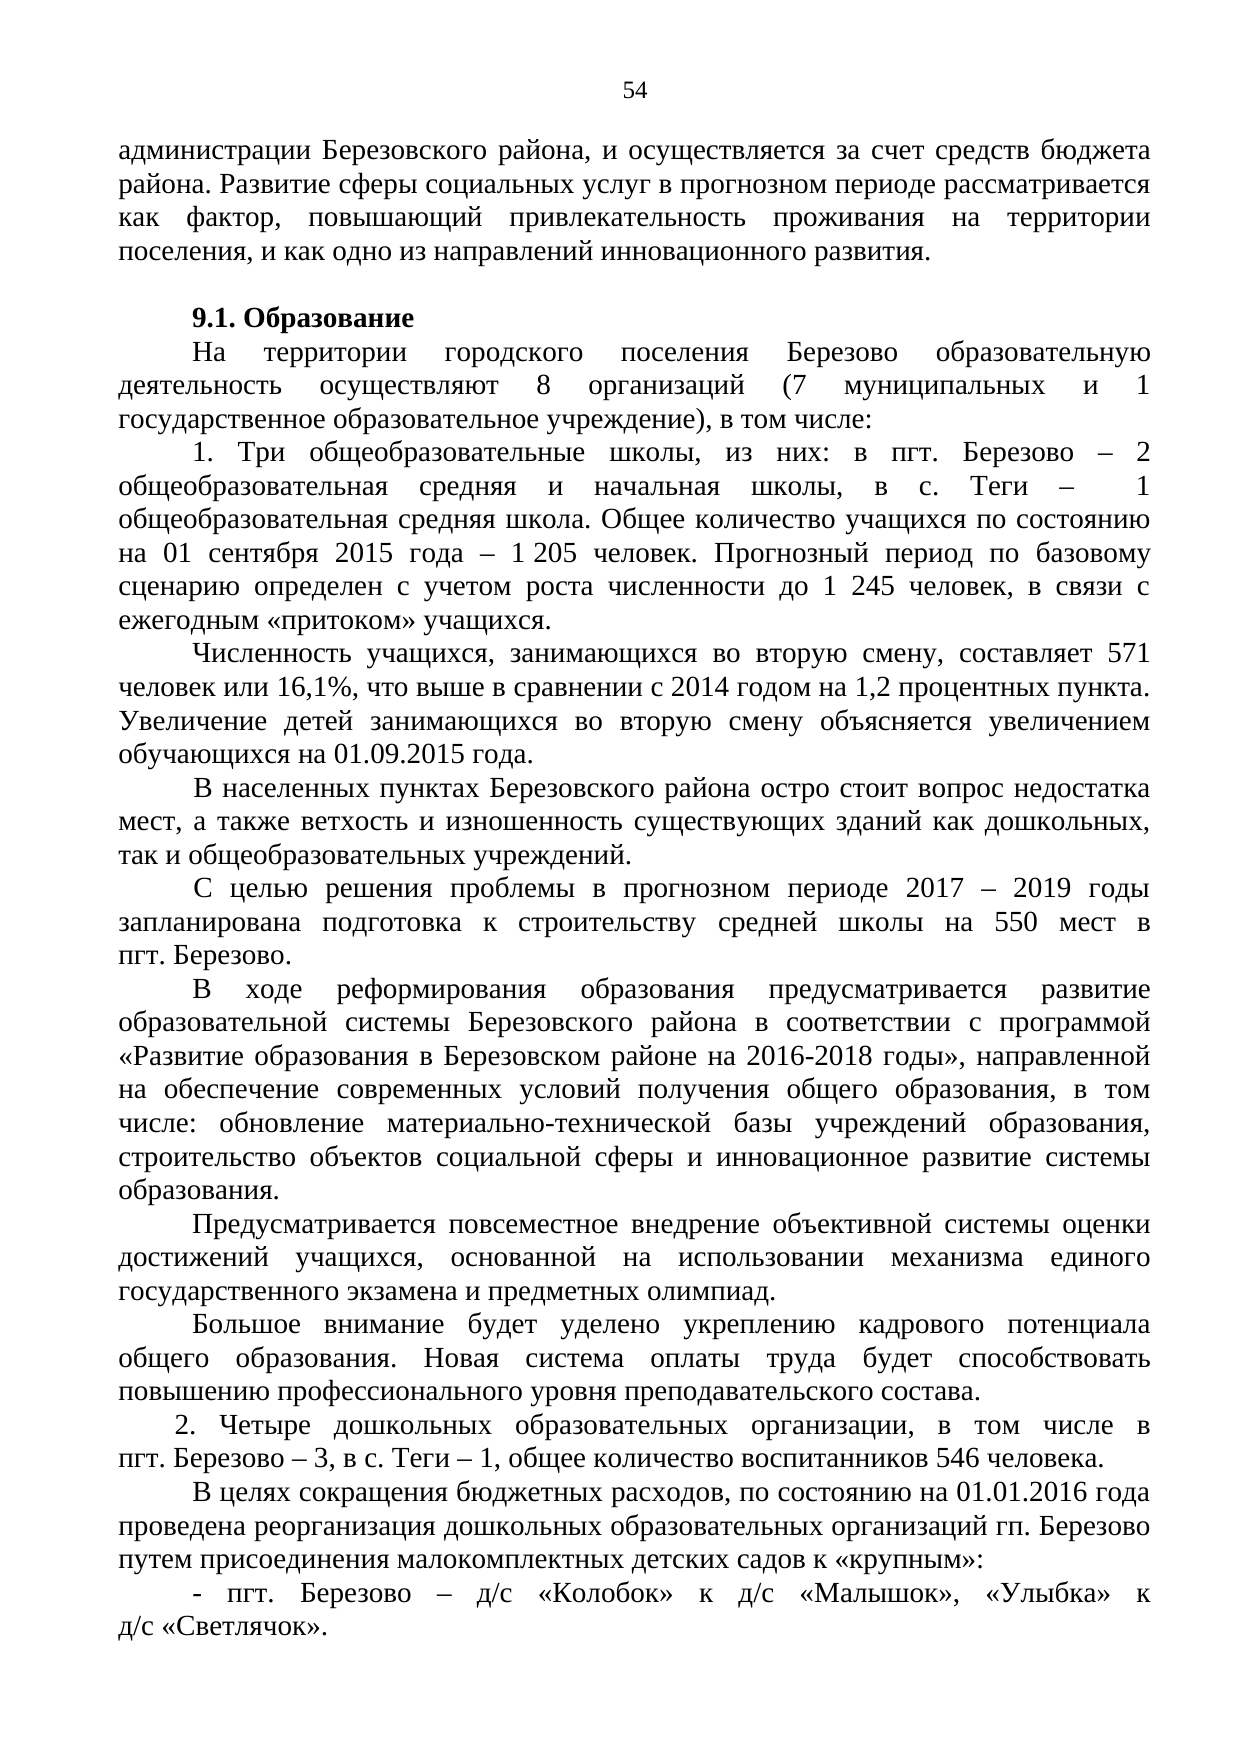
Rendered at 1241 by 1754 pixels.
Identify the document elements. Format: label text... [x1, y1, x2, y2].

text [118, 132, 1151, 267]
text В населенных пунктах Березовского района остро стоит вопрос недостатка мест, а также ветхость и изношенность существующих зданий как дошкольных, так и общеобразовательных учреждений. [118, 770, 1151, 870]
text - пгт. Березово – д/с «Колобок» к д/с «Малышок», «Улыбка» к д/с «Светлячок». [118, 1575, 1151, 1642]
text 2. Четыре дошкольных образовательных организации, в том числе в пгт. Березово – 3, в с. Теги – 1, общее количество воспитанников 546 человека. [118, 1407, 1151, 1474]
text На территории городского поселения Березово образовательную деятельность осуществляют 8 организаций (7 муниципальных и 1 государственное образовательное учреждение), в том числе: [118, 334, 1151, 434]
text 1. Три общеобразовательные школы, из них: в пгт. Березово – 2 общеобразовательная средняя и начальная школы, в с. Теги – 1 общеобразовательная средняя школа. Общее количество учащихся по состоянию на 01 сентября 2015 года – 1 205 человек. Прогнозный период по базовому сценарию определен с учетом роста численности до 1 245 человек, в связи с ежегодным «притоком» учащихся. [118, 434, 1151, 636]
text 9.1. Образование [118, 300, 1151, 334]
text С целью решения проблемы в прогнозном периоде 2017 – 2019 годы запланирована подготовка к строительству средней школы на 550 мест в пгт. Березово. [118, 870, 1151, 971]
text Предусматривается повсеместное внедрение объективной системы оценки достижений учащихся, основанной на использовании механизма единого государственного экзамена и предметных олимпиад. [118, 1206, 1151, 1306]
text В ходе реформирования образования предусматривается развитие образовательной системы Березовского района в соответствии с программой «Развитие образования в Березовском районе на 2016-2018 годы», направленной на обеспечение современных условий получения общего образования, в том числе: обновление материально-технической базы учреждений образования, строительство объектов социальной сферы и инновационное развитие системы образования. [118, 971, 1151, 1206]
text Большое внимание будет уделено укреплению кадрового потенциала общего образования. Новая система оплаты труда будет способствовать повышению профессионального уровня преподавательского состава. [118, 1306, 1151, 1407]
text Численность учащихся, занимающихся во вторую смену, составляет 571 человек или 16,1%, что выше в сравнении с 2014 годом на 1,2 процентных пункта. Увеличение детей занимающихся во вторую смену объясняется увеличением обучающихся на 01.09.2015 года. [118, 636, 1151, 770]
text В целях сокращения бюджетных расходов, по состоянию на 01.01.2016 года проведена реорганизация дошкольных образовательных организаций гп. Березово путем присоединения малокомплектных детских садов к «крупным»: [118, 1474, 1151, 1575]
